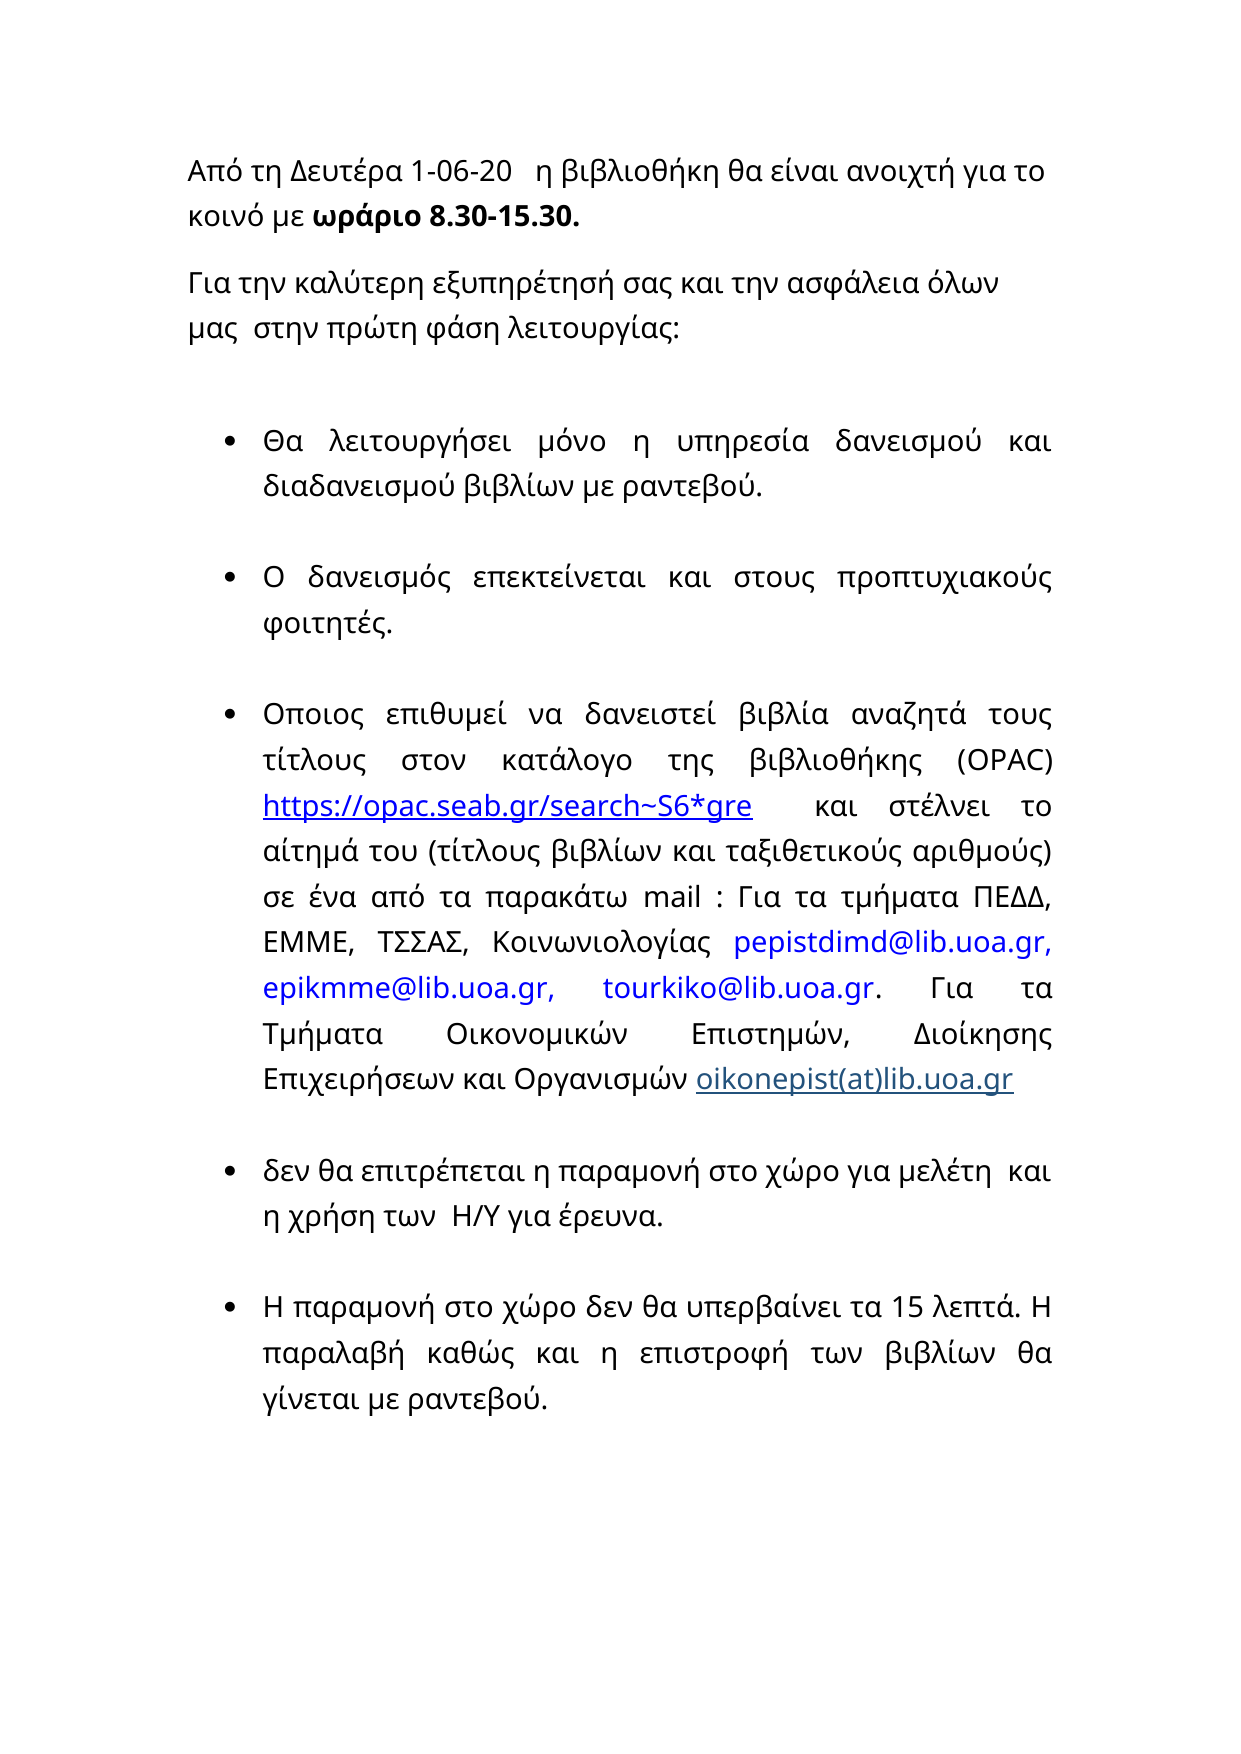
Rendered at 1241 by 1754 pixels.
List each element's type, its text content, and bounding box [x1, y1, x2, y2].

list Ο δανεισμός επεκτείνεται και στους προπτυχιακούς φοιτητές. [225, 557, 1053, 642]
list Η παραμονή στο χώρο δεν θα υπερβαίνει τα 15 λεπτά. Η παραλαβή καθώς και η επιστροφή των βιβλίων θα γίνεται με ραντεβού. [225, 1287, 1053, 1418]
list Θα λειτουργήσει μόνο η υπηρεσία δανεισμού και διαδανεισμού βιβλίων με ραντεβού. [225, 420, 1053, 505]
list δεν θα επιτρέπεται η παραμονή στο χώρο για μελέτη και η χρήση των Η/Υ για έρευνα. [225, 1150, 1053, 1235]
list Οποιος επιθυμεί να δανειστεί βιβλία αναζητά τους τίτλους στον κατάλογο της βιβλιοθήκης (OPAC) https://opac.seab.gr/search~S6*gre και στέλνει το αίτημά του (τίτλους βιβλίων και ταξιθετικούς αριθμούς) σε ένα από τα παρακάτω mail : Για τα τμήματα ΠΕΔΔ, ΕΜΜΕ, ΤΣΣΑΣ, Κοινωνιολογίας pepistdimd@lib.uoa.gr, epikmme@lib.uoa.gr, tourkiko@lib.uoa.gr. Για τα Τμήματα Οικονομικών Επιστημών, Διοίκησης Επιχειρήσεων και Οργανισμών oikonepist(at)lib.uoa.gr [225, 693, 1053, 1098]
text Από τη Δευτέρα 1-06-20 η βιβλιοθήκη θα είναι ανοιχτή για το κοινό με ωράριο 8.30-15.30. [187, 150, 1053, 235]
text Για την καλύτερη εξυπηρέτησή σας και την ασφάλεια όλων μας στην πρώτη φάση λειτουργίας: [187, 262, 1053, 347]
